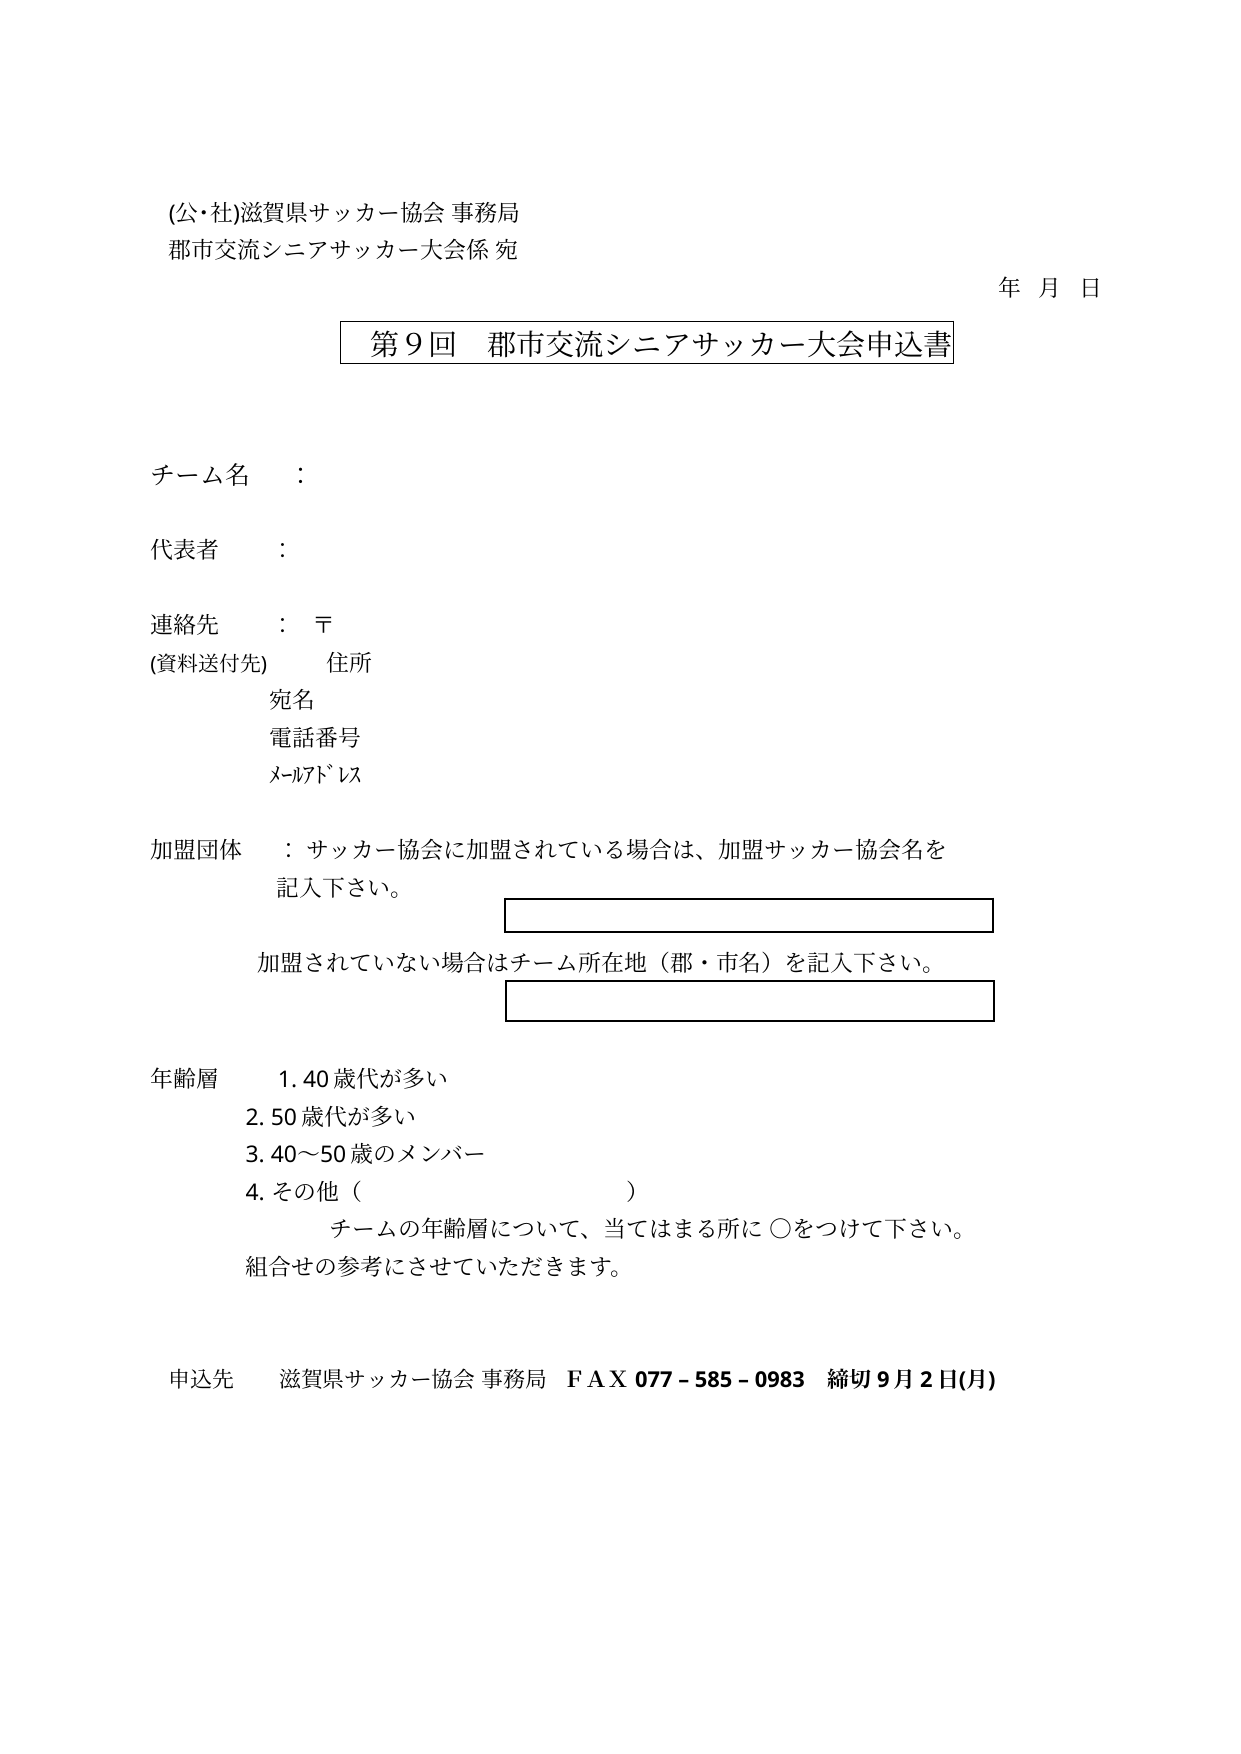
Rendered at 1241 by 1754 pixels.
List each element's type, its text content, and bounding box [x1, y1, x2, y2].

text チームの年齢層について、当てはまる所に ○をつけて下さい。 [169, 1209, 1125, 1247]
text 組合せの参考にさせていただきます。 [150, 1247, 1125, 1284]
text 連絡先 ： 〒 [150, 605, 1125, 643]
text 申込先 滋賀県サッカー協会 事務局 ＦＡＸ 077 – 585 – 0983 締切 9月2日(月) [169, 1359, 1125, 1397]
text 宛名 [150, 680, 1125, 718]
text チーム名 ： [150, 455, 1125, 493]
text (資料送付先) 住所 [150, 643, 1125, 680]
text (公･社)滋賀県サッカー協会 事務局 [169, 193, 1125, 230]
text 年 月 日 [150, 268, 1102, 305]
text 4. その他（ ） [150, 1172, 1125, 1209]
text 第９回 郡市交流シニアサッカー大会申込書 [169, 305, 1125, 380]
text 加盟されていない場合はチーム所在地（郡・市名）を記入下さい。 [150, 943, 1125, 980]
text 郡市交流シニアサッカー大会係 宛 [169, 230, 1125, 268]
text ﾒｰﾙｱﾄﾞﾚｽ [150, 755, 1125, 793]
text 記入下さい。 [169, 868, 1125, 905]
text 3. 40～50歳のメンバー [150, 1134, 1125, 1172]
text 2. 50歳代が多い [150, 1097, 1125, 1134]
text 代表者 ： [150, 530, 1125, 568]
table_header [506, 900, 992, 931]
text 加盟団体 ： サッカー協会に加盟されている場合は、加盟サッカー協会名を [150, 830, 1125, 868]
text 年齢層 1. 40歳代が多い [150, 1059, 1125, 1097]
table_header [507, 982, 993, 1020]
text 電話番号 [150, 718, 1125, 755]
